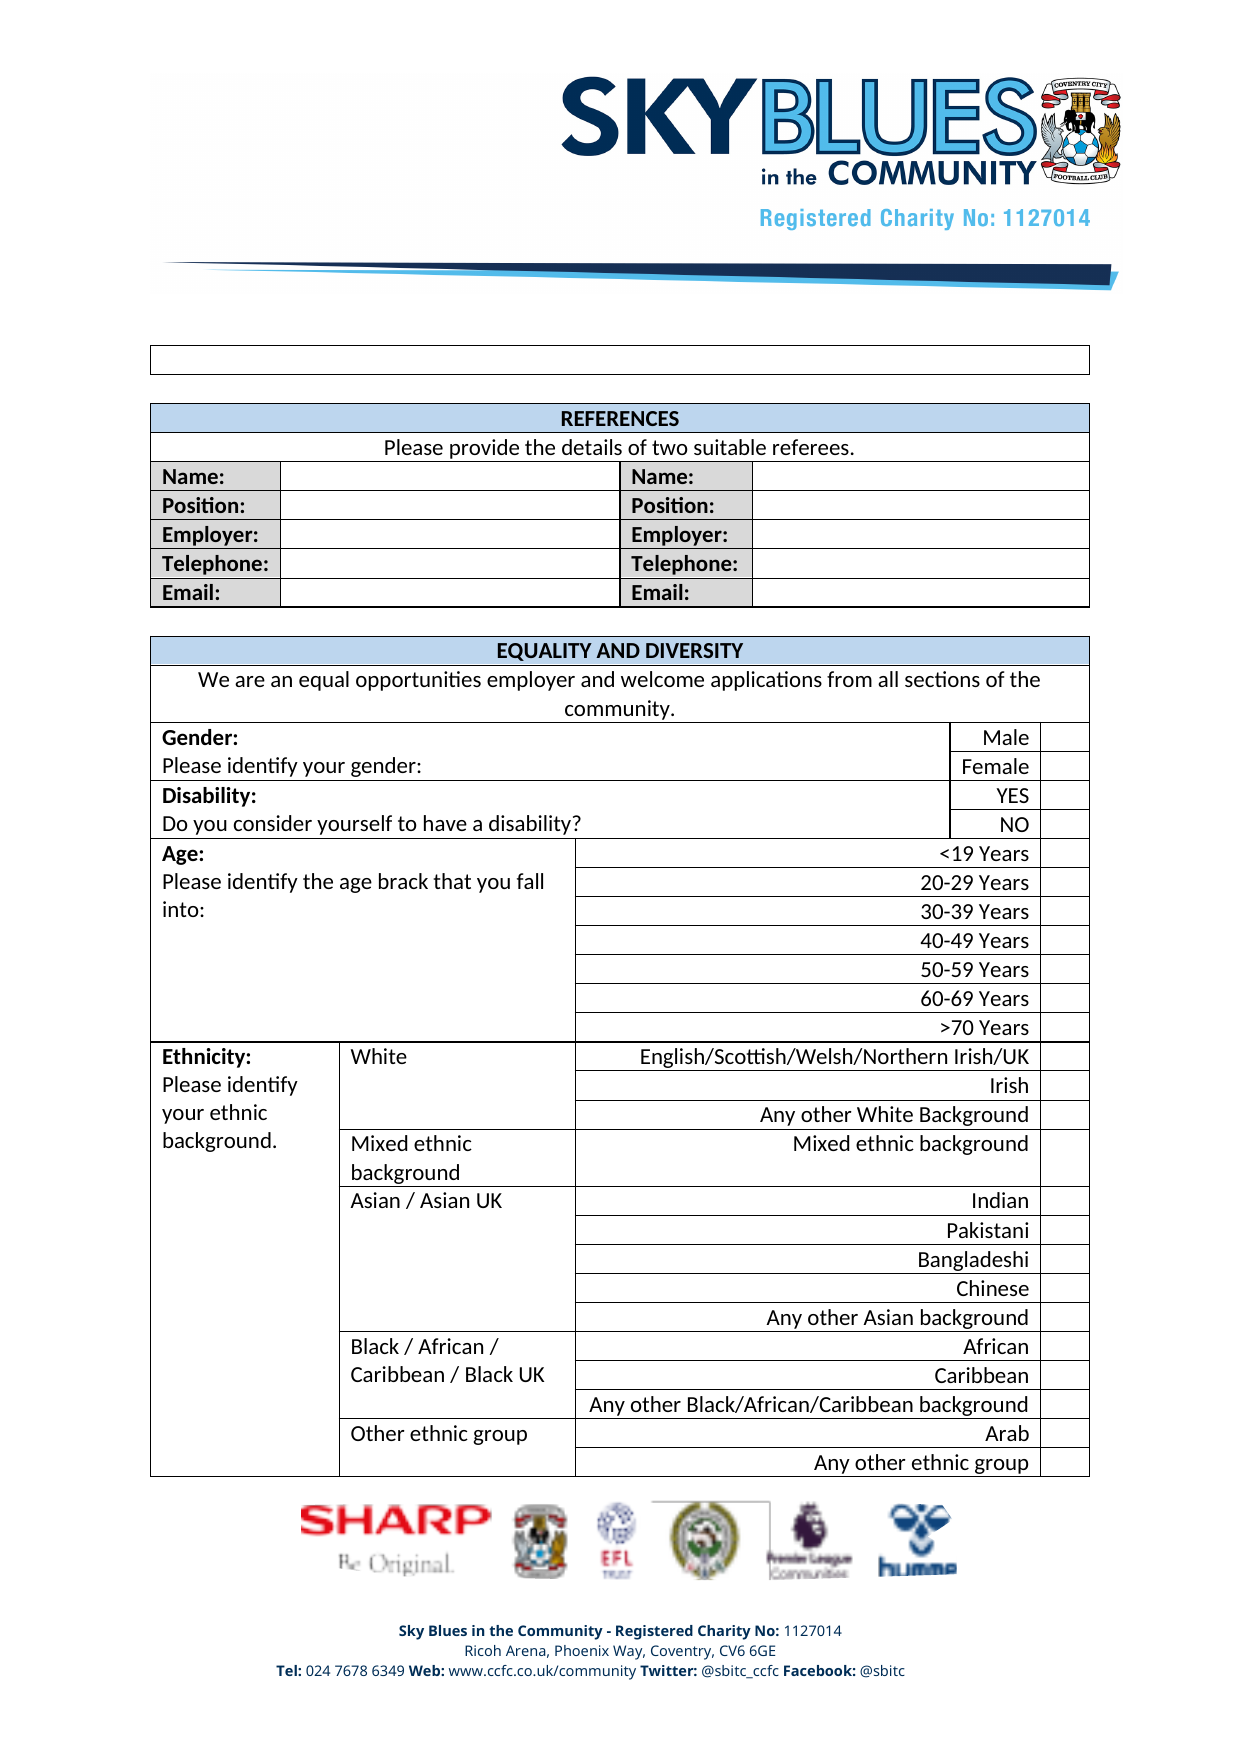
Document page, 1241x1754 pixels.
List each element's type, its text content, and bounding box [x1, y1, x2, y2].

table_cell [1041, 1303, 1089, 1331]
table_cell Ethnicity: Please identify your ethnic background. [151, 1043, 339, 1476]
table_cell 20-29 Years [576, 868, 1040, 896]
table_cell YES [951, 781, 1040, 809]
table_cell [1041, 1245, 1089, 1273]
table_cell [1041, 1101, 1089, 1128]
table_cell [1041, 1013, 1089, 1041]
table_cell Any other White Background [576, 1101, 1040, 1128]
table_cell [753, 520, 1089, 548]
table_cell Position: [151, 491, 280, 519]
table_cell Black / African / Caribbean / Black UK [340, 1332, 575, 1418]
table_cell Female [951, 752, 1040, 780]
table_cell [1041, 1274, 1089, 1302]
table_cell Age: Please identify the age brack that you fall into: [151, 839, 575, 1041]
table_cell 30-39 Years [576, 897, 1040, 925]
table_cell White [340, 1043, 575, 1128]
table_cell Disability: Do you consider yourself to have a disability? [151, 781, 949, 838]
table_cell [753, 491, 1089, 519]
table_cell [1041, 810, 1089, 838]
picture [150, 73, 1123, 294]
table_cell <19 Years [576, 839, 1040, 867]
table_cell Name: [621, 462, 752, 490]
table_cell [753, 549, 1089, 577]
table_cell Any other Asian background [576, 1303, 1040, 1331]
table_cell Any other Black/African/Caribbean background [576, 1390, 1040, 1418]
table_cell [753, 579, 1089, 606]
table_cell [1041, 839, 1089, 867]
table_cell Employer: [621, 520, 752, 548]
table_cell [151, 346, 1089, 374]
table_cell Name: [151, 462, 280, 490]
table_cell Indian [576, 1187, 1040, 1215]
table_cell English/Scottish/Welsh/Northern Irish/UK [576, 1043, 1040, 1070]
table_cell [281, 549, 619, 577]
table_cell Mixed ethnic background [340, 1130, 575, 1186]
table_cell [281, 579, 619, 606]
table_cell [1041, 1419, 1089, 1447]
table_cell Bangladeshi [576, 1245, 1040, 1273]
table_cell Position: [621, 491, 752, 519]
table_cell Please provide the details of two suitable referees. [151, 433, 1089, 461]
table_cell Telephone: [621, 549, 752, 577]
table_cell Male [951, 723, 1040, 751]
table_cell Irish [576, 1071, 1040, 1099]
table_cell [281, 520, 619, 548]
table_cell 60-69 Years [576, 984, 1040, 1012]
table_cell [1041, 868, 1089, 896]
table_cell [1041, 723, 1089, 751]
table_cell Employer: [151, 520, 280, 548]
table_cell [281, 462, 619, 490]
table_cell Pakistani [576, 1216, 1040, 1244]
table_cell [1041, 1187, 1089, 1215]
table_cell [281, 491, 619, 519]
table_cell Email: [621, 579, 752, 606]
table_cell [1041, 1216, 1089, 1244]
table_cell Email: [151, 579, 280, 606]
table_cell [1041, 1043, 1089, 1070]
table_cell 40-49 Years [576, 926, 1040, 954]
table_header REFERENCES [151, 404, 1089, 432]
table_cell [1041, 1071, 1089, 1099]
table_cell [1041, 1130, 1089, 1186]
table_cell [753, 462, 1089, 490]
table_cell Caribbean [576, 1361, 1040, 1389]
table_cell NO [951, 810, 1040, 838]
table_header EQUALITY AND DIVERSITY [151, 637, 1089, 664]
table_cell 50-59 Years [576, 955, 1040, 983]
table_cell [1041, 1390, 1089, 1418]
table_cell We are an equal opportunities employer and welcome applications from all sections of the community. [151, 666, 1089, 722]
table_cell [1041, 781, 1089, 809]
table_cell [1041, 984, 1089, 1012]
table_cell [1041, 955, 1089, 983]
table_cell Asian / Asian UK [340, 1187, 575, 1331]
table_cell Other ethnic group [340, 1419, 575, 1476]
table_cell [1041, 926, 1089, 954]
table_cell [1041, 897, 1089, 925]
table_cell Telephone: [151, 549, 280, 577]
table_cell >70 Years [576, 1013, 1040, 1041]
table_cell Gender: Please identify your gender: [151, 723, 949, 780]
table_cell [1041, 1361, 1089, 1389]
table_cell Any other ethnic group [576, 1448, 1040, 1476]
table_cell Chinese [576, 1274, 1040, 1302]
table_cell [1041, 1332, 1089, 1360]
table_cell Arab [576, 1419, 1040, 1447]
table_cell African [576, 1332, 1040, 1360]
table_cell [1041, 1448, 1089, 1476]
table_cell Mixed ethnic background [576, 1130, 1040, 1186]
table_cell [1041, 752, 1089, 780]
